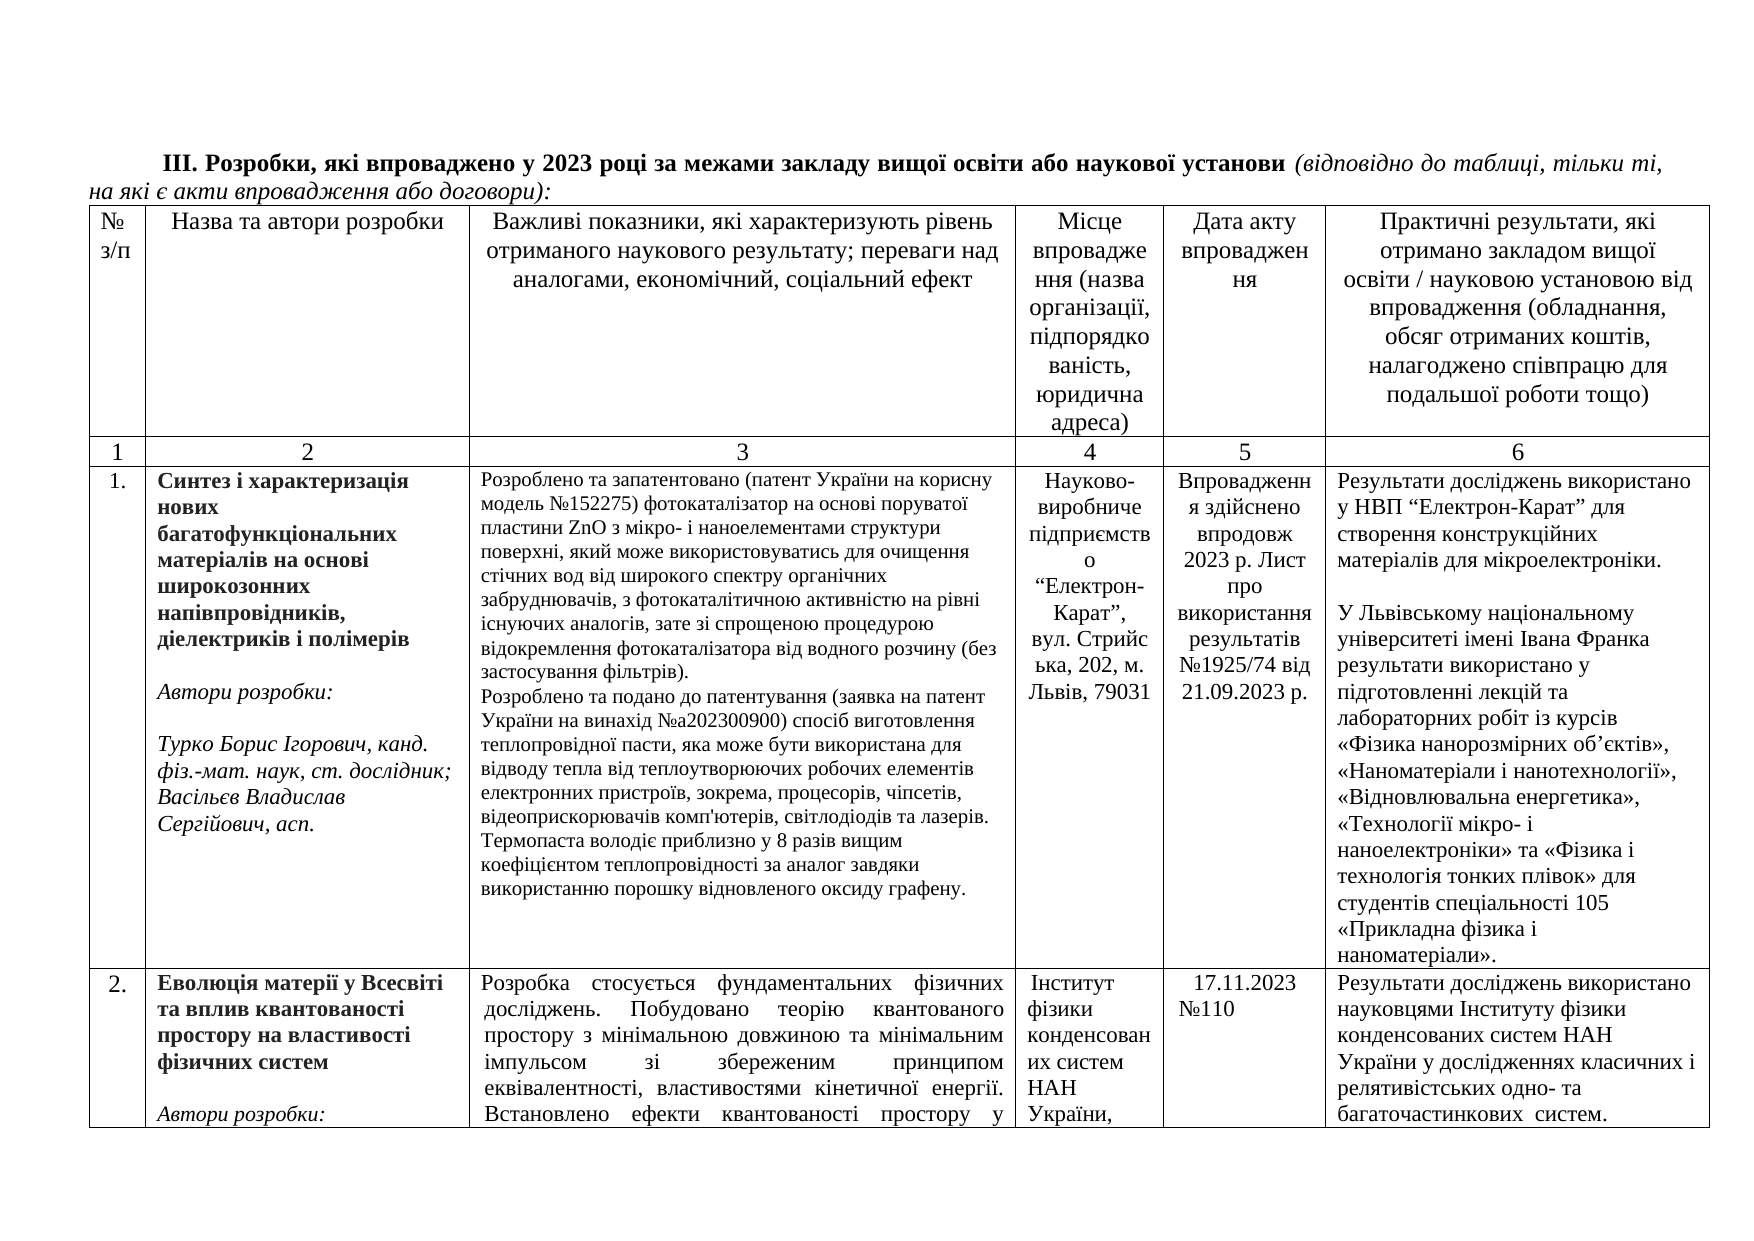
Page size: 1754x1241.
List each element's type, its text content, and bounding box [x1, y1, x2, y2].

text ІІІ. Розробки, які впроваджено у 2023 році за межами закладу вищої освіти або наукової установи (відповідно до таблиці, тільки ті, на які є акти впровадження або договори): [88, 148, 1665, 205]
table_cell Синтез і характеризація нових багатофункціональних матеріалів на основі широкозонних напівпровідників, діелектриків і полімерів Автори розробки: Турко Борис Ігорович, канд. фіз.-мат. наук, ст. дослідник; Васільєв Владислав Сергійович, асп. [146, 467, 469, 968]
table_header Важливі показники, які характеризують рівень отриманого наукового результату; переваги над аналогами, економічний, соціальний ефект [470, 206, 1015, 436]
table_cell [1326, 969, 1709, 1127]
table_cell 17.11.2023 №110 [1164, 969, 1325, 1127]
table_cell 1. [90, 467, 145, 968]
table_header № з/п [90, 206, 145, 436]
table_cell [1016, 969, 1163, 1127]
table_header Назва та автори розробки [146, 206, 469, 436]
table_cell 2 [146, 437, 469, 466]
table_header Практичні результати, які отримано закладом вищої освіти / науковою установою від впровадження (обладнання, обсяг отриманих коштів, налагоджено співпрацю для подальшої роботи тощо) [1326, 206, 1709, 436]
table_cell Розроблено та запатентовано (патент України на корисну модель №152275) фотокаталізатор на основі поруватої пластини ZnO з мікро- і наноелементами структури поверхні, який може використовуватись для очищення стічних вод від широкого спектру органічних забруднювачів, з фотокаталітичною активністю на рівні існуючих аналогів, зате зі спрощеною процедурою відокремлення фотокаталізатора від водного розчину (без застосування фільтрів). Розроблено та подано до патентування (заявка на патент України на винахід №a202300900) спосіб виготовлення теплопровідної пасти, яка може бути використана для відводу тепла від теплоутворюючих робочих елементів електронних пристроїв, зокрема, процесорів, чіпсетів, відеоприскорювачів комп'ютерів, світлодіодів та лазерів. Термопаста володіє приблизно у 8 разів вищим коефіцієнтом теплопровідності за аналог завдяки використанню порошку відновленого оксиду графену. [470, 467, 1015, 968]
table_cell 3 [470, 437, 1015, 466]
table_cell 2. [90, 969, 145, 1127]
table_header Дата акту впровадження [1164, 206, 1325, 436]
table_cell 5 [1164, 437, 1325, 466]
table_cell 1 [90, 437, 145, 466]
table_header Місце впровадження (назва організації, підпорядкованість, юридична адреса) [1016, 206, 1163, 436]
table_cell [146, 969, 469, 1127]
table_cell Результати досліджень використано у НВП “Електрон-Карат” для створення конструкційних матеріалів для мікроелектроніки. У Львівському національному університеті імені Івана Франка результати використано у підготовленні лекцій та лабораторних робіт із курсів «Фізика нанорозмірних об’єктів», «Наноматеріали і нанотехнології», «Відновлювальна енергетика», «Технології мікро- і наноелектроніки» та «Фізика і технологія тонких плівок» для студентів спеціальності 105 «Прикладна фізика і наноматеріали». [1326, 467, 1709, 968]
table_cell Науково-виробниче підприємство “Електрон-Карат”, вул. Стрийська, 202, м. Львів, 79031 [1016, 467, 1163, 968]
table_cell 4 [1016, 437, 1163, 466]
table_cell Впровадження здійснено впродовж 2023 р. Лист про використання результатів №1925/74 від 21.09.2023 р. [1164, 467, 1325, 968]
table_cell 6 [1326, 437, 1709, 466]
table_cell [470, 969, 1015, 1127]
